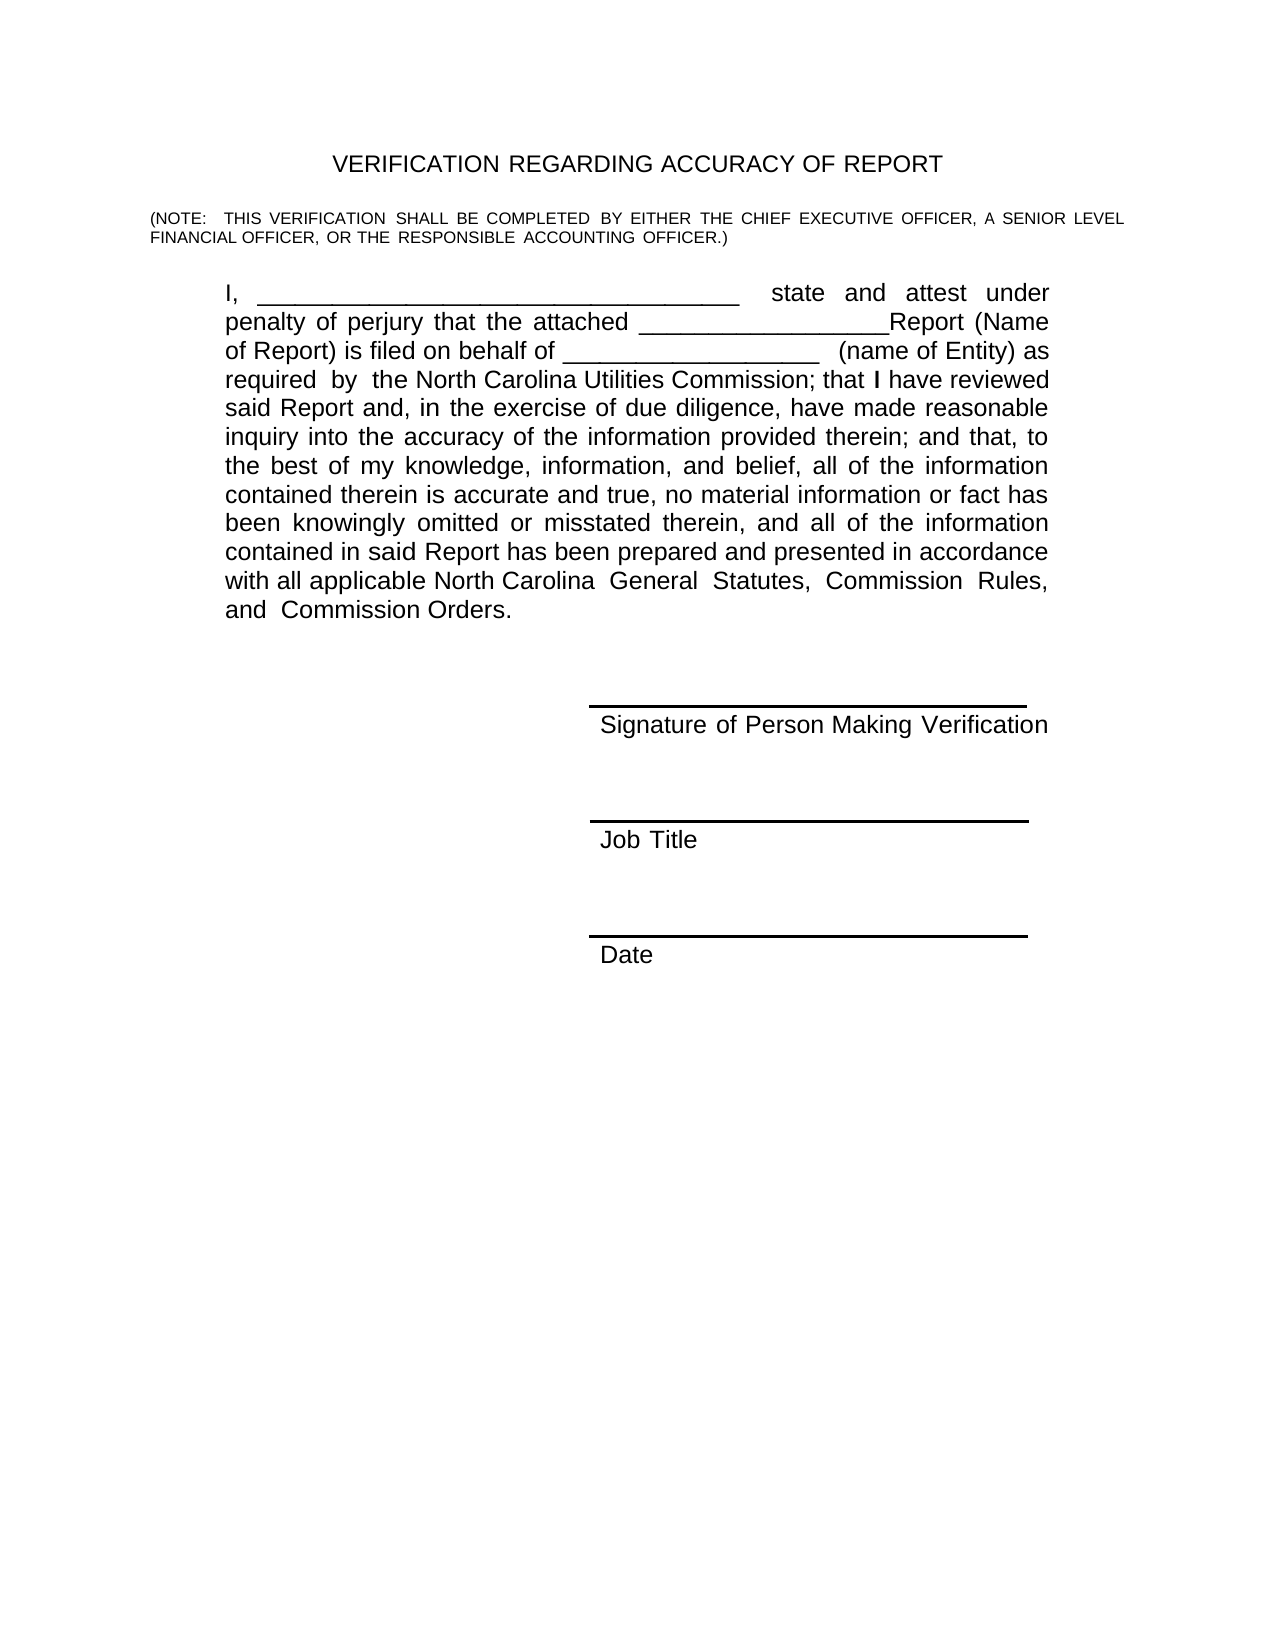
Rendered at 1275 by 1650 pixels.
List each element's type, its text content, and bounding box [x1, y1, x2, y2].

text I, _____________ state and attest under penalty of perjury that the attached __________________Report (Name of Report) is filed on behalf of _______ (name of Entity) as required by the North Carolina Utilities Commission; that I have reviewed said Report and, in the exercise of due diligence, have made reasonable inquiry into the accuracy of the information provided therein; and that, to the best of my knowledge, information, and belief, all of the information contained therein is accurate and true, no material information or fact has been knowingly omitted or misstated therein, and all of the information contained in said Report has been prepared and presented in accordance with all applicable North Carolina General Statutes, Commission Rules, and Commission Orders. [225, 278, 1050, 623]
text Signature of Person Making Verification [150, 710, 1125, 738]
text Date [525, 940, 1125, 968]
text VERIFICATION REGARDING ACCURACY OF REPORT [150, 150, 1125, 178]
text (NOTE: THIS VERIFICATION SHALL BE COMPLETED BY EITHER THE CHIEF EXECUTIVE OFFICER, A SENIOR LEVEL FINANCIAL OFFICER, OR THE RESPONSIBLE ACCOUNTING OFFICER.) [150, 209, 1125, 247]
text Job Title [525, 825, 1125, 853]
